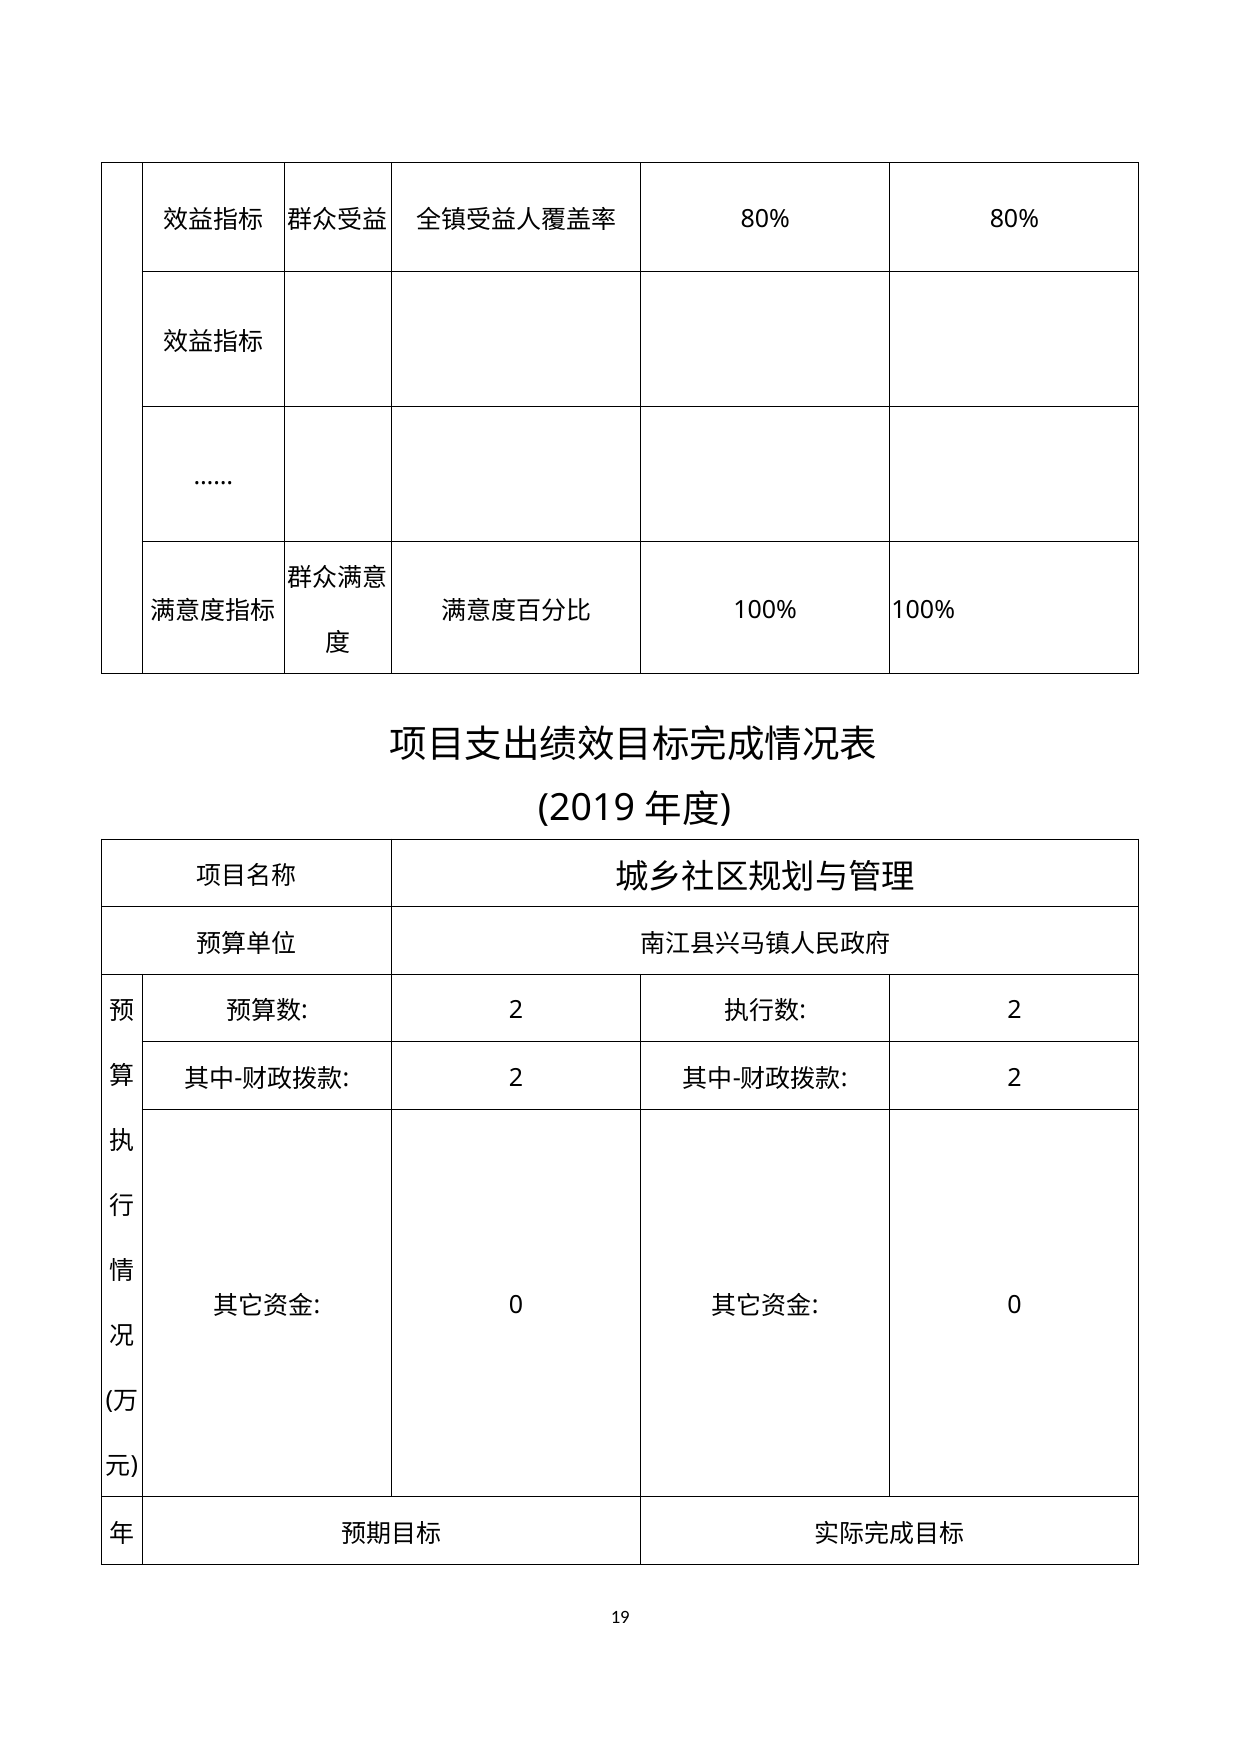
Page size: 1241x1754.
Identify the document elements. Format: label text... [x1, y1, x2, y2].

table_cell 2 [890, 975, 1138, 1041]
table_cell [392, 407, 640, 541]
table_cell 2 [392, 1042, 640, 1109]
table_cell 执行数: [641, 975, 889, 1041]
table_cell [285, 407, 391, 541]
table_cell 其中-财政拨款: [143, 1042, 391, 1109]
table_cell [890, 407, 1138, 541]
table_cell 100% [890, 542, 1138, 673]
table_cell 0 [392, 1110, 640, 1496]
table_cell [392, 272, 640, 406]
table_cell 效益指标 [143, 163, 284, 271]
table_cell 预算执行情况(万元) [102, 975, 142, 1496]
table_cell 其中-财政拨款: [641, 1042, 889, 1109]
table_cell 项目名称 [102, 840, 391, 906]
table_cell 效益指标 [143, 272, 284, 406]
table_cell …… [143, 407, 284, 541]
table_cell 预算数: [143, 975, 391, 1041]
table_cell 其它资金: [641, 1110, 889, 1496]
table_cell 80% [641, 163, 889, 271]
table_cell 预期目标 [143, 1497, 640, 1564]
table_cell 群众受益 [285, 163, 391, 271]
table_cell 群众满意度 [285, 542, 391, 673]
table_cell 预算单位 [102, 907, 391, 974]
table_cell [641, 272, 889, 406]
table_cell 2 [392, 975, 640, 1041]
table_cell 满意度指标 [143, 542, 284, 673]
table_cell [285, 272, 391, 406]
table_cell 城乡社区规划与管理 [392, 840, 1138, 906]
table_cell 实际完成目标 [641, 1497, 1138, 1564]
table_cell 南江县兴马镇人民政府 [392, 907, 1138, 974]
table_header 项目支出绩效目标完成情况表 (2019 年度) [101, 707, 1139, 838]
table_cell 其它资金: [143, 1110, 391, 1496]
table_cell [641, 407, 889, 541]
table_cell 全镇受益人覆盖率 [392, 163, 640, 271]
table_cell [890, 272, 1138, 406]
table_cell 100% [641, 542, 889, 673]
table_cell 80% [890, 163, 1138, 271]
table_cell 0 [890, 1110, 1138, 1496]
table_cell 年度目标完成情况 [102, 1497, 142, 1564]
table_cell 满意度百分比 [392, 542, 640, 673]
table_cell 2 [890, 1042, 1138, 1109]
